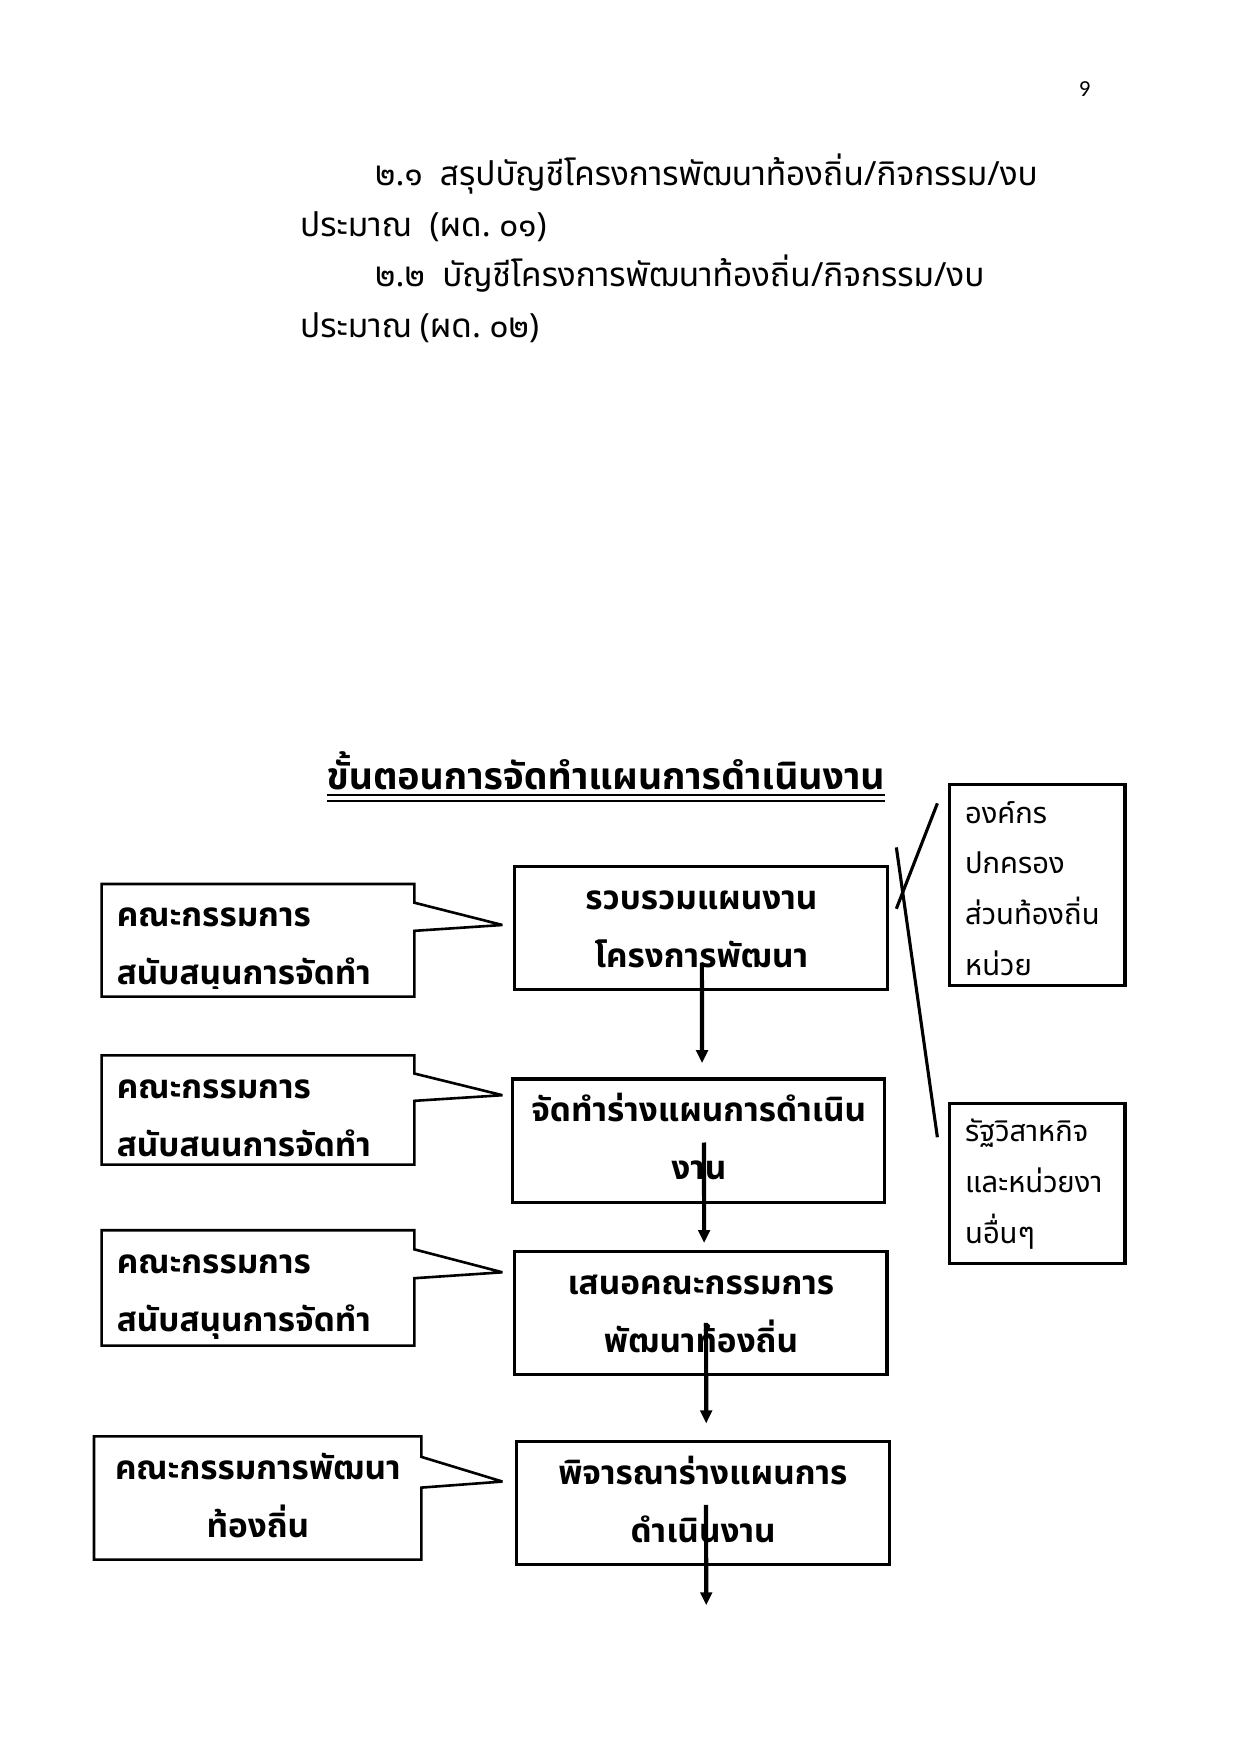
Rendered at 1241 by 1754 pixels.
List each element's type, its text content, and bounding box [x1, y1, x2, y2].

text ๒.๒ บัญชีโครงการพัฒนาท้องถิ่น/กิจกรรม/งบประมาณ (ผด. ๐๒) [300, 251, 1090, 352]
text ๒.๑ สรุปบัญชีโครงการพัฒนาท้องถิ่น/กิจกรรม/งบประมาณ (ผด. ๐๑) [300, 150, 1090, 251]
text ขั้นตอนการจัดทำแผนการดำเนินงาน [120, 749, 1090, 806]
